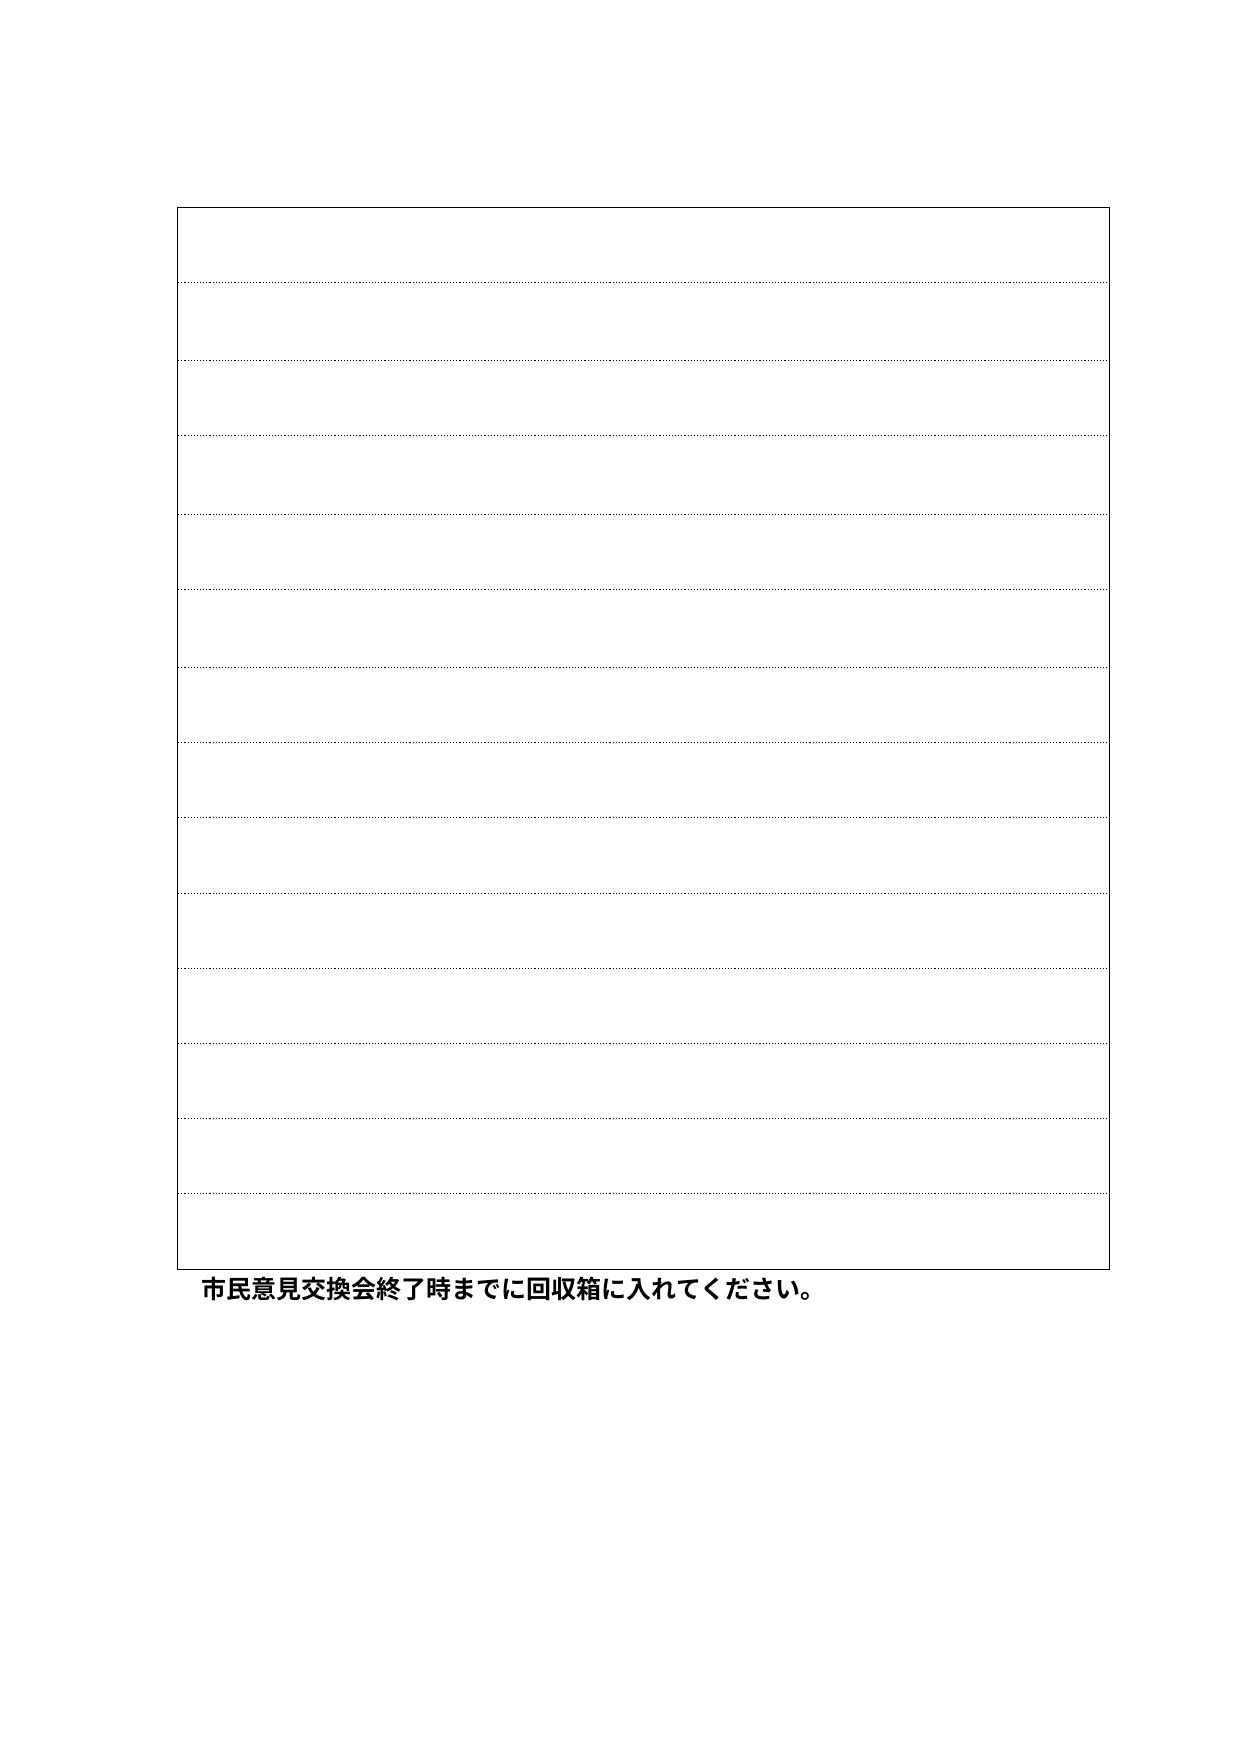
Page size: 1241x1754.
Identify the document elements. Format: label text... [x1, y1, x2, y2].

table_cell [178, 1043, 1109, 1118]
table_cell [178, 968, 1109, 1043]
text 市民意見交換会終了時までに回収箱に入れてください。 [177, 1270, 1063, 1306]
table_header [178, 208, 1109, 282]
table_cell [178, 514, 1109, 589]
table_cell [178, 667, 1109, 742]
table_cell [178, 893, 1109, 968]
table_cell [178, 589, 1109, 667]
table_cell [178, 817, 1109, 892]
table_cell [178, 435, 1109, 513]
table_cell [178, 282, 1109, 360]
table_cell [178, 1193, 1109, 1268]
table_cell [178, 742, 1109, 817]
table_cell [178, 1118, 1109, 1193]
table_cell [178, 360, 1109, 435]
